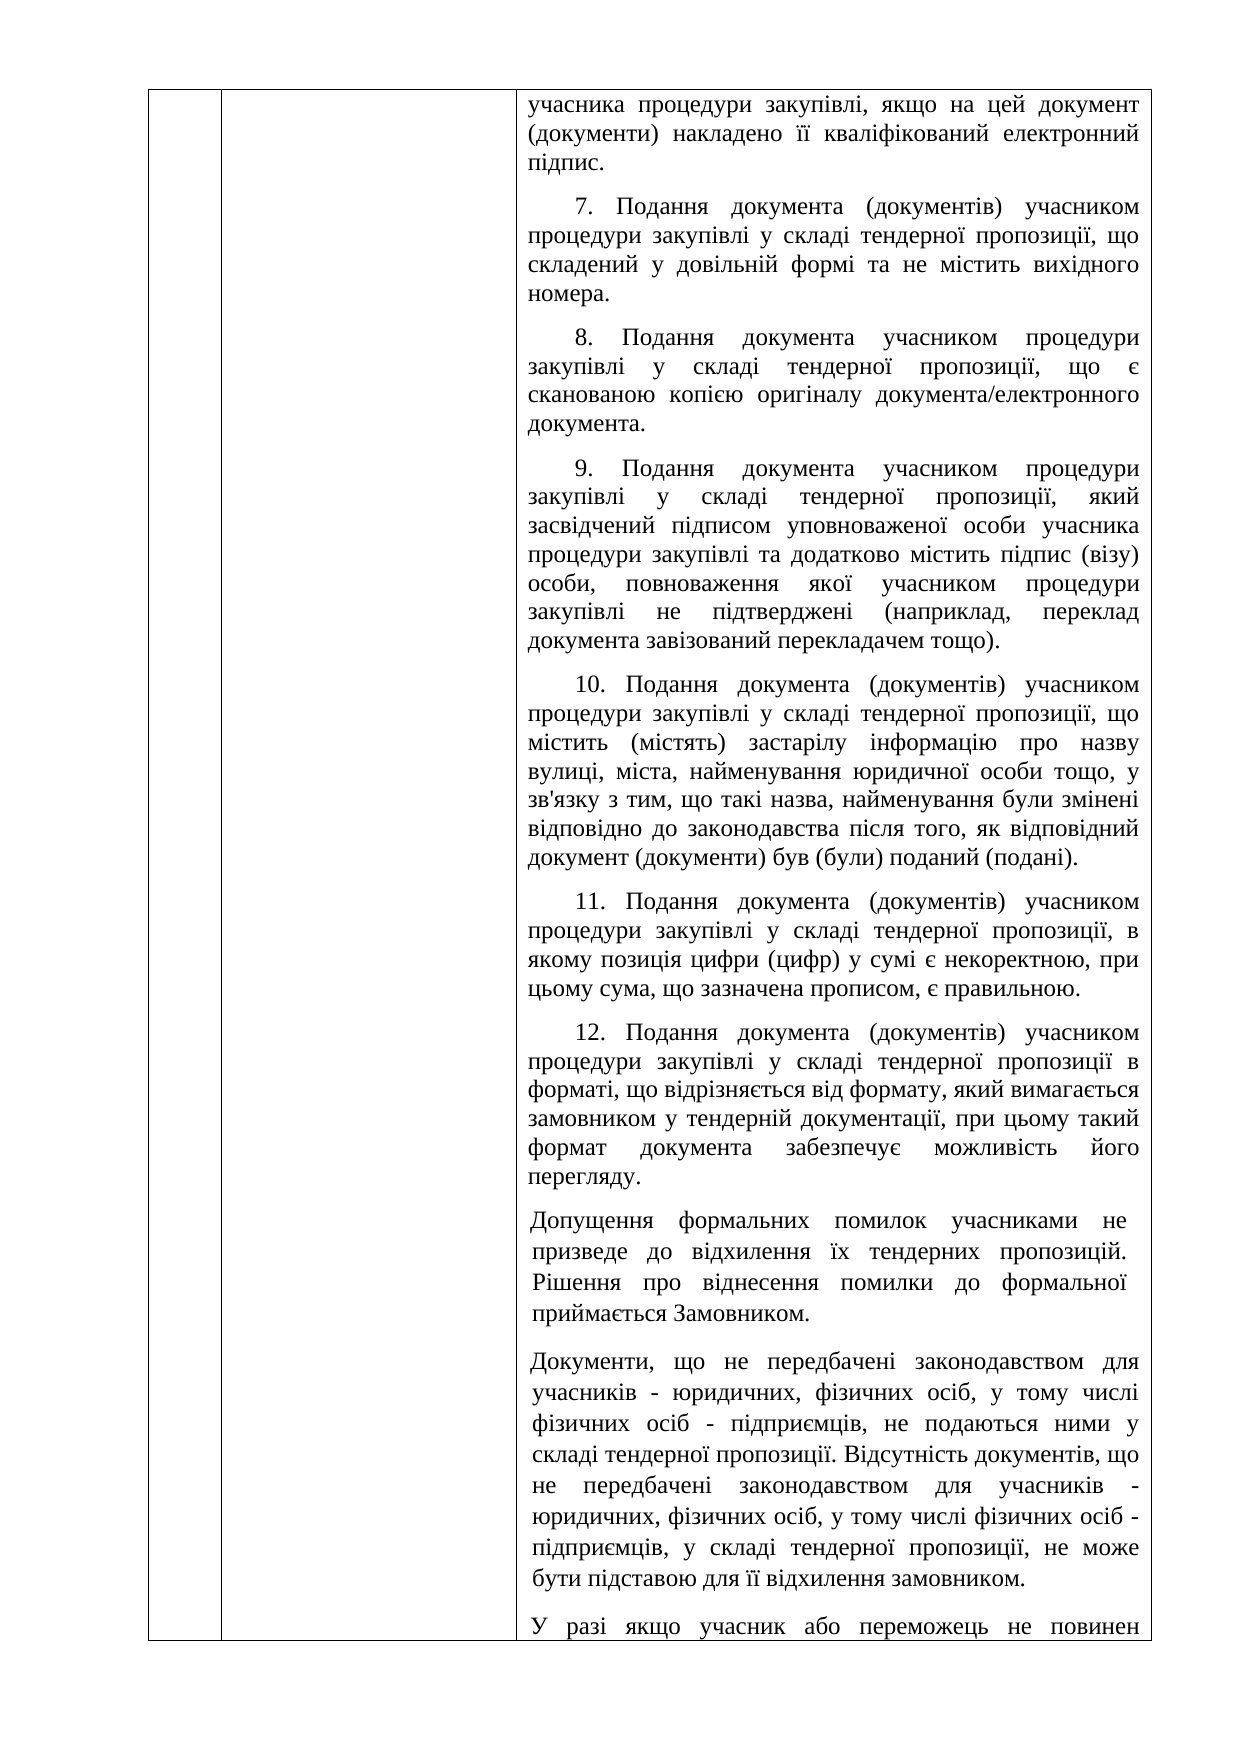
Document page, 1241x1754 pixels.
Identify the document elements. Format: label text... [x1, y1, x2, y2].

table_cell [517, 90, 1151, 1640]
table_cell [222, 90, 516, 1640]
table_cell 1 [149, 90, 221, 1640]
